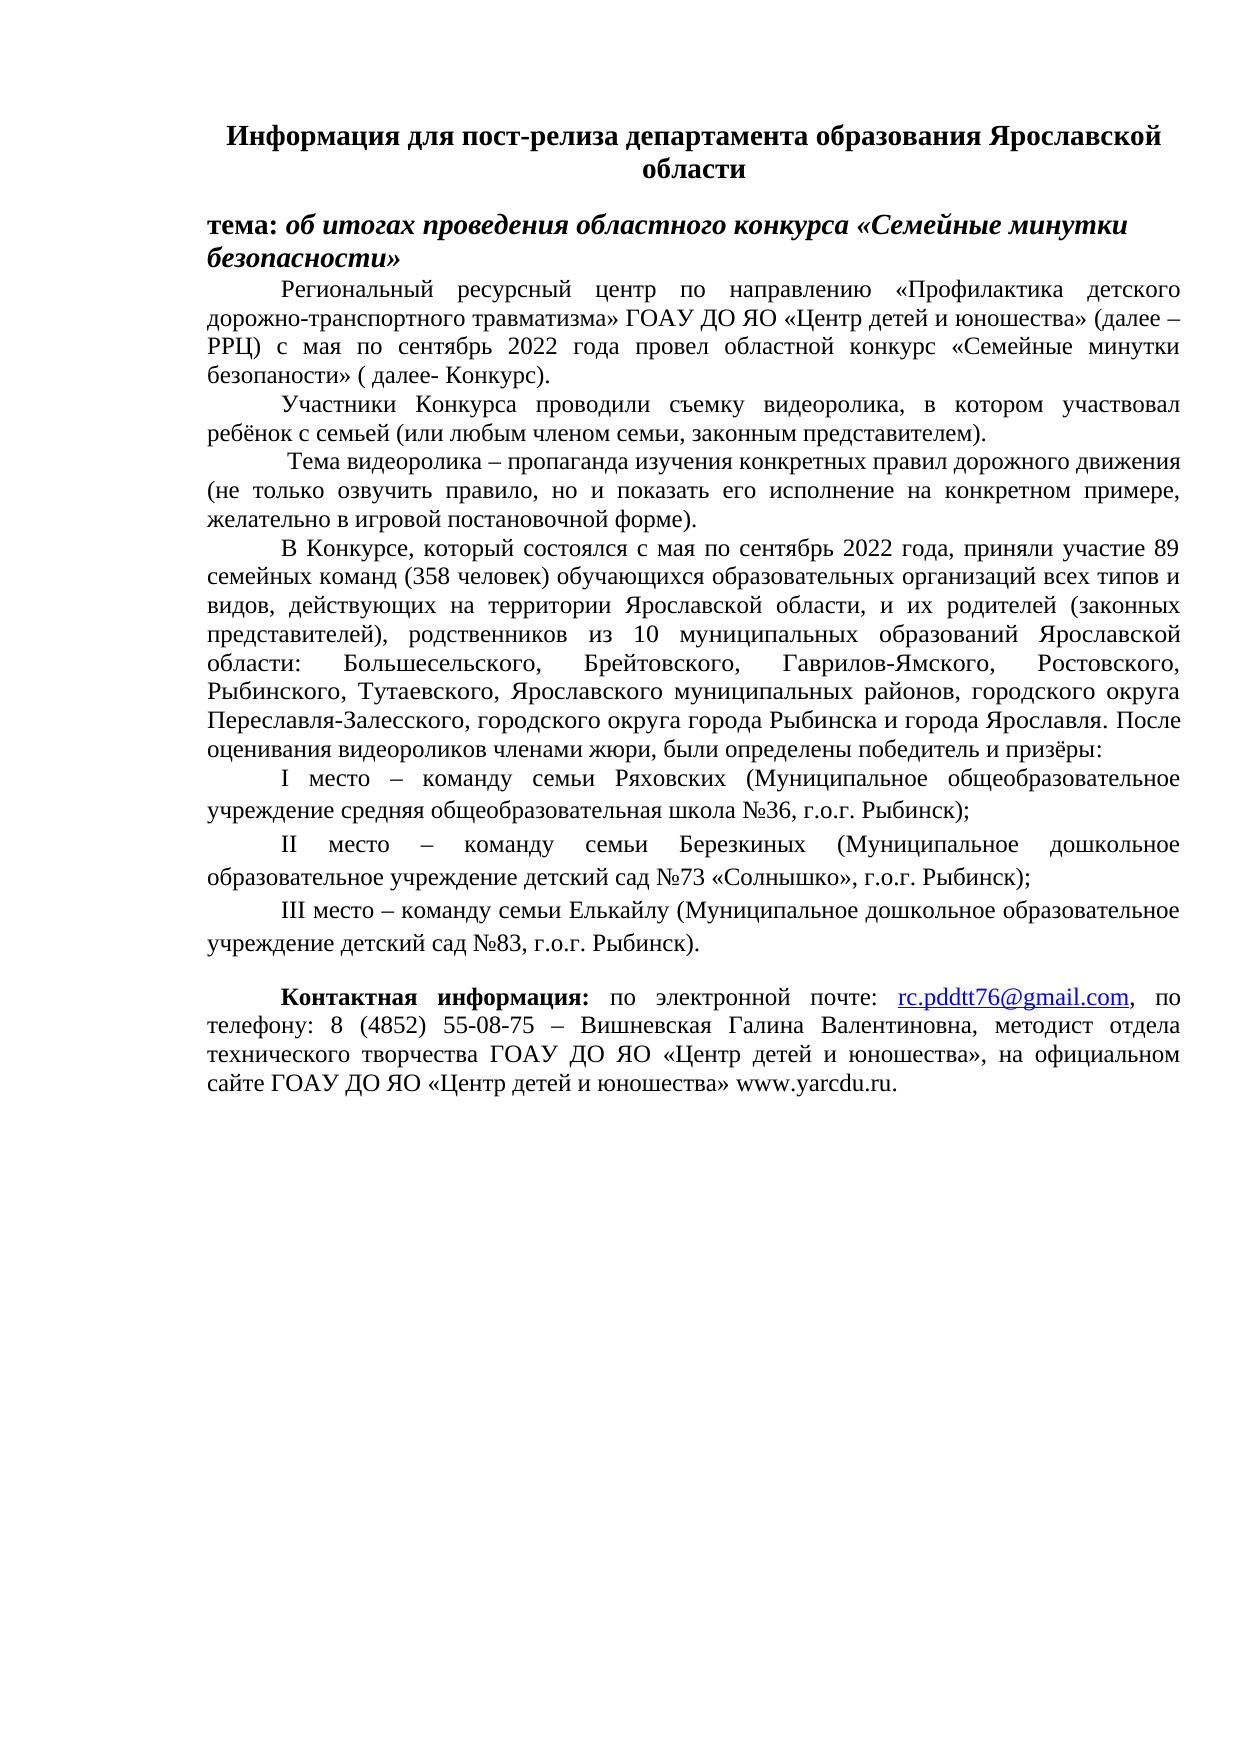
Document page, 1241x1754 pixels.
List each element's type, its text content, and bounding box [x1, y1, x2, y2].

text Тема видеоролика – пропаганда изучения конкретных правил дорожного движения (не только озвучить правило, но и показать его исполнение на конкретном примере, желательно в игровой постановочной форме). [207, 446, 1181, 533]
list I место – команду семьи Ряховских (Муниципальное общеобразовательное учреждение средняя общеобразовательная школа №36, г.о.г. Рыбинск); [207, 763, 1181, 824]
list II место – команду семьи Березкиных (Муниципальное дошкольное образовательное учреждение детский сад №73 «Солнышко», г.о.г. Рыбинск); [207, 829, 1181, 890]
list III место – команду семьи Елькайлу (Муниципальное дошкольное образовательное учреждение детский сад №83, г.о.г. Рыбинск). [207, 895, 1181, 956]
text Региональный ресурсный центр по направлению «Профилактика детского дорожно-транспортного травматизма» ГОАУ ДО ЯО «Центр детей и юношества» (далее – РРЦ) с мая по сентябрь 2022 года провел областной конкурс «Семейные минутки безопаности» ( далее- Конкурс). [207, 274, 1181, 389]
text Участники Конкурса проводили съемку видеоролика, в котором участвовал ребёнок с семьей (или любым членом семьи, законным представителем). [207, 389, 1181, 446]
text Контактная информация: по электронной почте: rc.pddtt76@gmail.com, по телефону: 8 (4852) 55-08-75 – Вишневская Галина Валентиновна, методист отдела технического творчества ГОАУ ДО ЯО «Центр детей и юношества», на официальном сайте ГОАУ ДО ЯО «Центр детей и юношества» www.yarcdu.ru. [207, 982, 1181, 1097]
text тема: об итогах проведения областного конкурса «Семейные минутки безопасности» [207, 207, 1181, 274]
text Информация для пост-релиза департамента образования Ярославской области [207, 118, 1181, 185]
text В Конкурсе, который состоялся с мая по сентябрь 2022 года, приняли участие 89 семейных команд (358 человек) обучающихся образовательных организаций всех типов и видов, действующих на территории Ярославской области, и их родителей (законных представителей), родственников из 10 муниципальных образований Ярославской области: Большесельского, Брейтовского, Гаврилов-Ямского, Ростовского, Рыбинского, Тутаевского, Ярославского муниципальных районов, городского округа Переславля-Залесского, городского округа города Рыбинска и города Ярославля. После оценивания видеороликов членами жюри, были определены победитель и призёры: [207, 533, 1181, 763]
